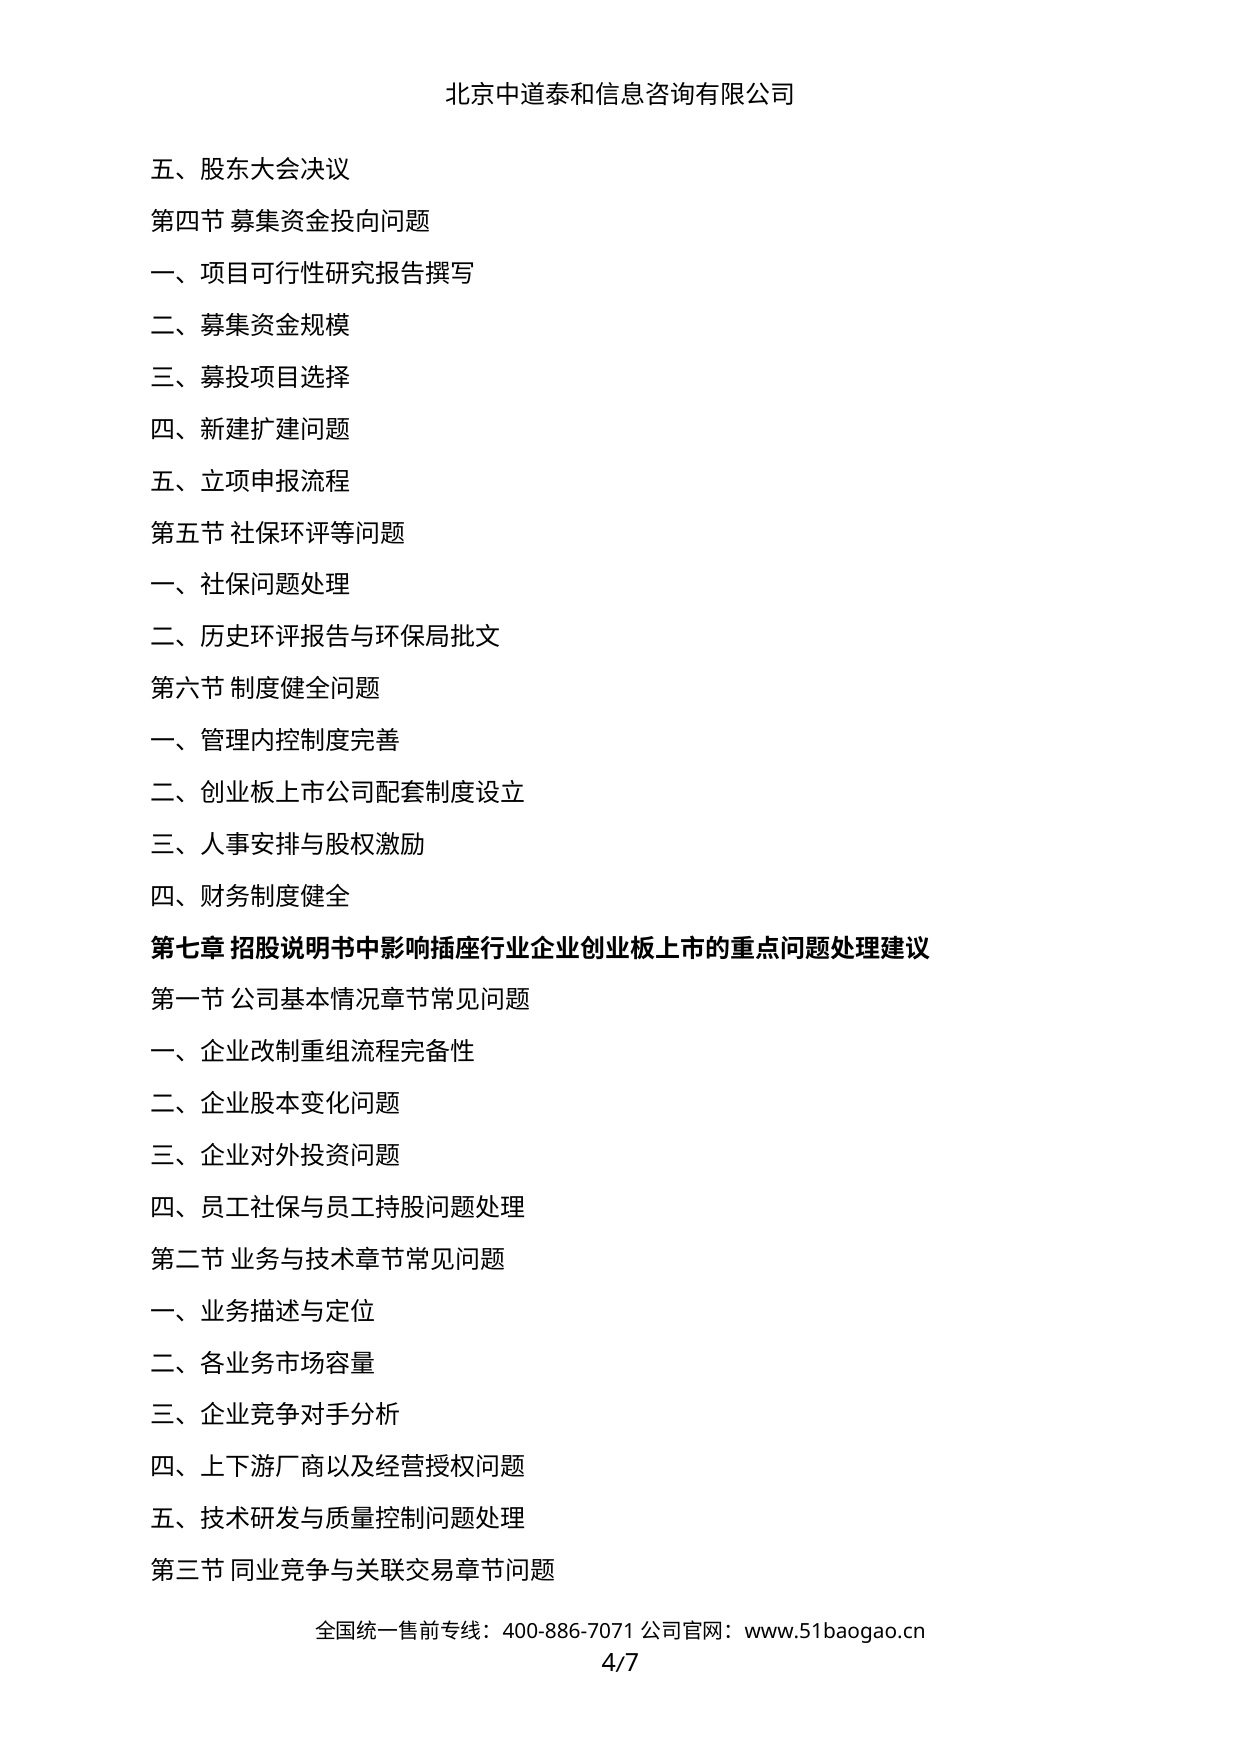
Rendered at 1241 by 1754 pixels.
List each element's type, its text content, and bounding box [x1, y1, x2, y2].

text 一、社保问题处理 [150, 565, 1090, 601]
text 四、上下游厂商以及经营授权问题 [150, 1447, 1090, 1483]
text 第五节 社保环评等问题 [150, 513, 1090, 549]
text 第三节 同业竞争与关联交易章节问题 [150, 1551, 1090, 1587]
text 一、项目可行性研究报告撰写 [150, 254, 1090, 290]
text 三、企业对外投资问题 [150, 1136, 1090, 1172]
text 二、各业务市场容量 [150, 1343, 1090, 1379]
text 五、股东大会决议 [150, 150, 1090, 186]
text 一、企业改制重组流程完备性 [150, 1032, 1090, 1068]
text 一、管理内控制度完善 [150, 721, 1090, 757]
text 二、历史环评报告与环保局批文 [150, 617, 1090, 653]
text 五、技术研发与质量控制问题处理 [150, 1499, 1090, 1535]
text 四、员工社保与员工持股问题处理 [150, 1187, 1090, 1224]
text 第二节 业务与技术章节常见问题 [150, 1239, 1090, 1276]
text 三、企业竞争对手分析 [150, 1395, 1090, 1431]
text 二、募集资金规模 [150, 306, 1090, 342]
text 第六节 制度健全问题 [150, 669, 1090, 705]
text 第一节 公司基本情况章节常见问题 [150, 980, 1090, 1016]
text 一、业务描述与定位 [150, 1291, 1090, 1327]
text 第七章 招股说明书中影响插座行业企业创业板上市的重点问题处理建议 [150, 928, 1090, 964]
text 四、新建扩建问题 [150, 409, 1090, 446]
text 二、创业板上市公司配套制度设立 [150, 772, 1090, 809]
text 三、募投项目选择 [150, 357, 1090, 394]
text 二、企业股本变化问题 [150, 1084, 1090, 1120]
text 五、立项申报流程 [150, 461, 1090, 497]
text 三、人事安排与股权激励 [150, 824, 1090, 861]
text 四、财务制度健全 [150, 876, 1090, 912]
text 第四节 募集资金投向问题 [150, 202, 1090, 238]
